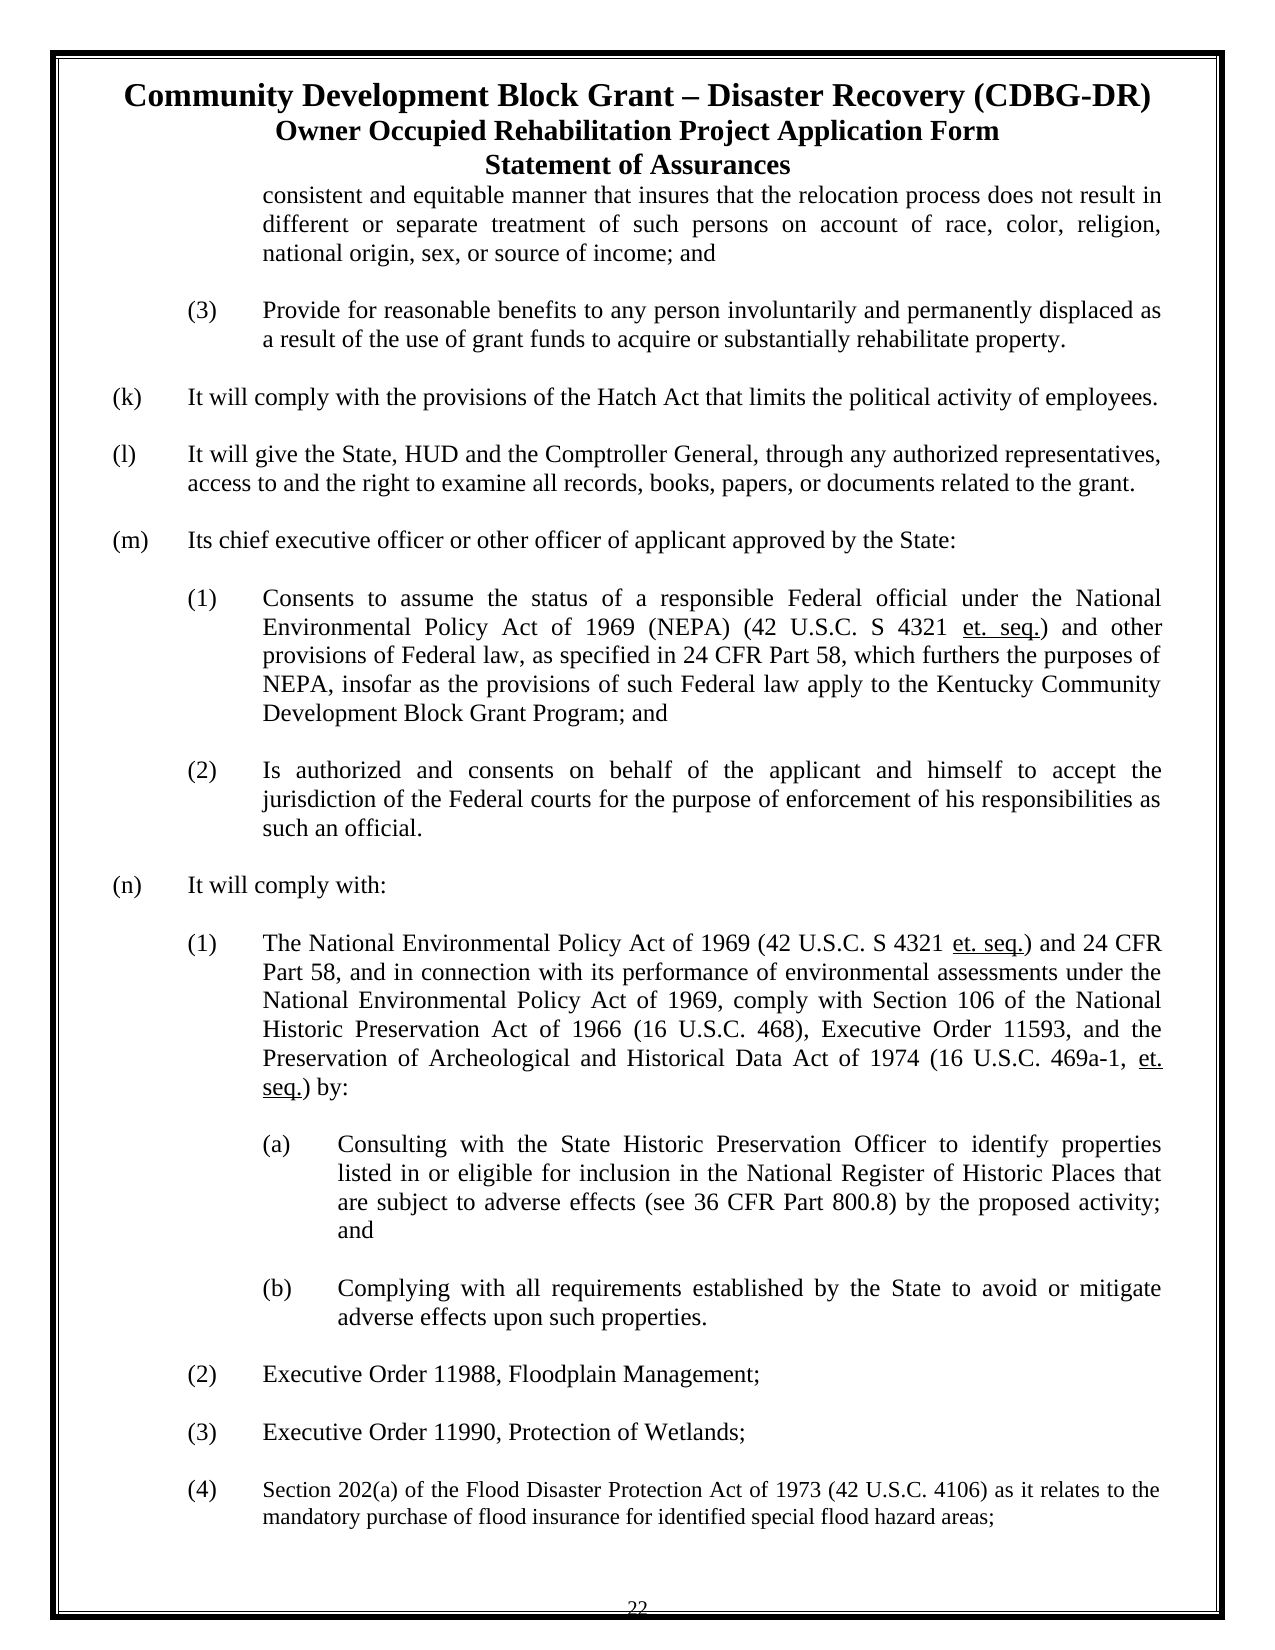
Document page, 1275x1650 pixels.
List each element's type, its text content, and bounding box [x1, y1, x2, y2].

text (m) Its chief executive officer or other officer of applicant approved by the State: [112, 525, 1162, 554]
list Consulting with the State Historic Preservation Officer to identify properties listed in or eligible for inclusion in the National Register of Historic Places that are subject to adverse effects (see 36 CFR Part 800.8) by the proposed activity; and [262, 1129, 1162, 1244]
text (3) Provide for reasonable benefits to any person involuntarily and permanently displaced as a result of the use of grant funds to acquire or substantially rehabilitate property. [187, 295, 1162, 353]
text (3) Executive Order 11990, Protection of Wetlands; [187, 1417, 1162, 1445]
text (l) It will give the State, HUD and the Comptroller General, through any authorized representatives, access to and the right to examine all records, books, papers, or documents related to the grant. [112, 439, 1162, 497]
text (b) Complying with all requirements established by the State to avoid or mitigate adverse effects upon such properties. [262, 1273, 1162, 1330]
text (4) Section 202(a) of the Flood Disaster Protection Act of 1973 (42 U.S.C. 4106) as it relates to the mandatory purchase of flood insurance for identified special flood hazard areas; [187, 1474, 1162, 1529]
text (1) The National Environmental Policy Act of 1969 (42 U.S.C. S 4321 et. seq.) and 24 CFR Part 58, and in connection with its performance of environmental assessments under the National Environmental Policy Act of 1969, comply with Section 106 of the National Historic Preservation Act of 1966 (16 U.S.C. 468), Executive Order 11593, and the Preservation of Archeological and Historical Data Act of 1974 (16 U.S.C. 469a-1, et. seq.) by: [187, 928, 1162, 1100]
text (k) It will comply with the provisions of the Hatch Act that limits the political activity of employees. [112, 382, 1162, 410]
list Consents to assume the status of a responsible Federal official under the National Environmental Policy Act of 1969 (NEPA) (42 U.S.C. S 4321 et. seq.) and other provisions of Federal law, as specified in 24 CFR Part 58, which furthers the purposes of NEPA, insofar as the provisions of such Federal law apply to the Kentucky Community Development Block Grant Program; and [187, 583, 1162, 727]
text (n) It will comply with: [112, 870, 1162, 899]
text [187, 180, 1162, 267]
text (2) Is authorized and consents on behalf of the applicant and himself to accept the jurisdiction of the Federal courts for the purpose of enforcement of his responsibilities as such an official. [187, 755, 1162, 842]
list Executive Order 11988, Floodplain Management; [187, 1359, 1162, 1388]
